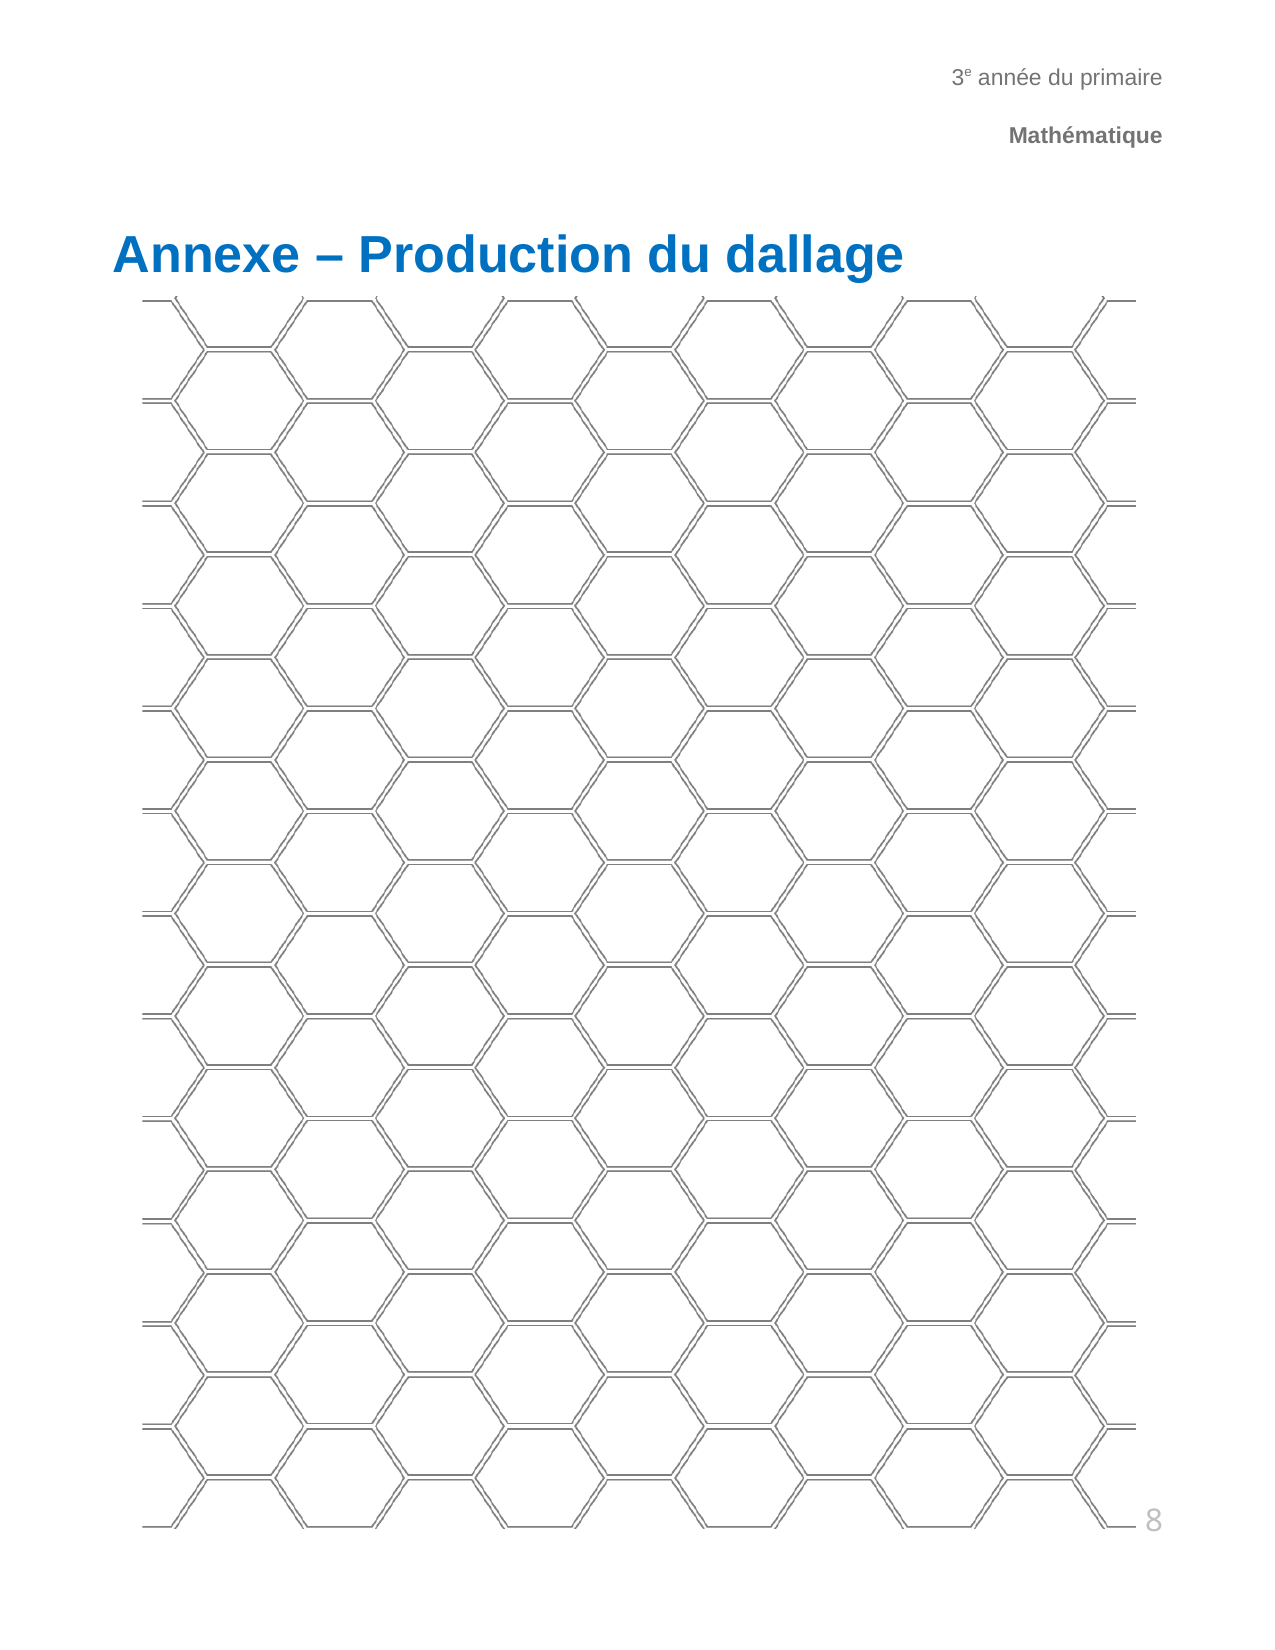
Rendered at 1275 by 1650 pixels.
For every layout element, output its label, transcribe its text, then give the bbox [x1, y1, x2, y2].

picture [142, 296, 1136, 1529]
text Annexe – Production du dallage [112, 223, 1162, 283]
text Mathématique [112, 122, 1162, 148]
